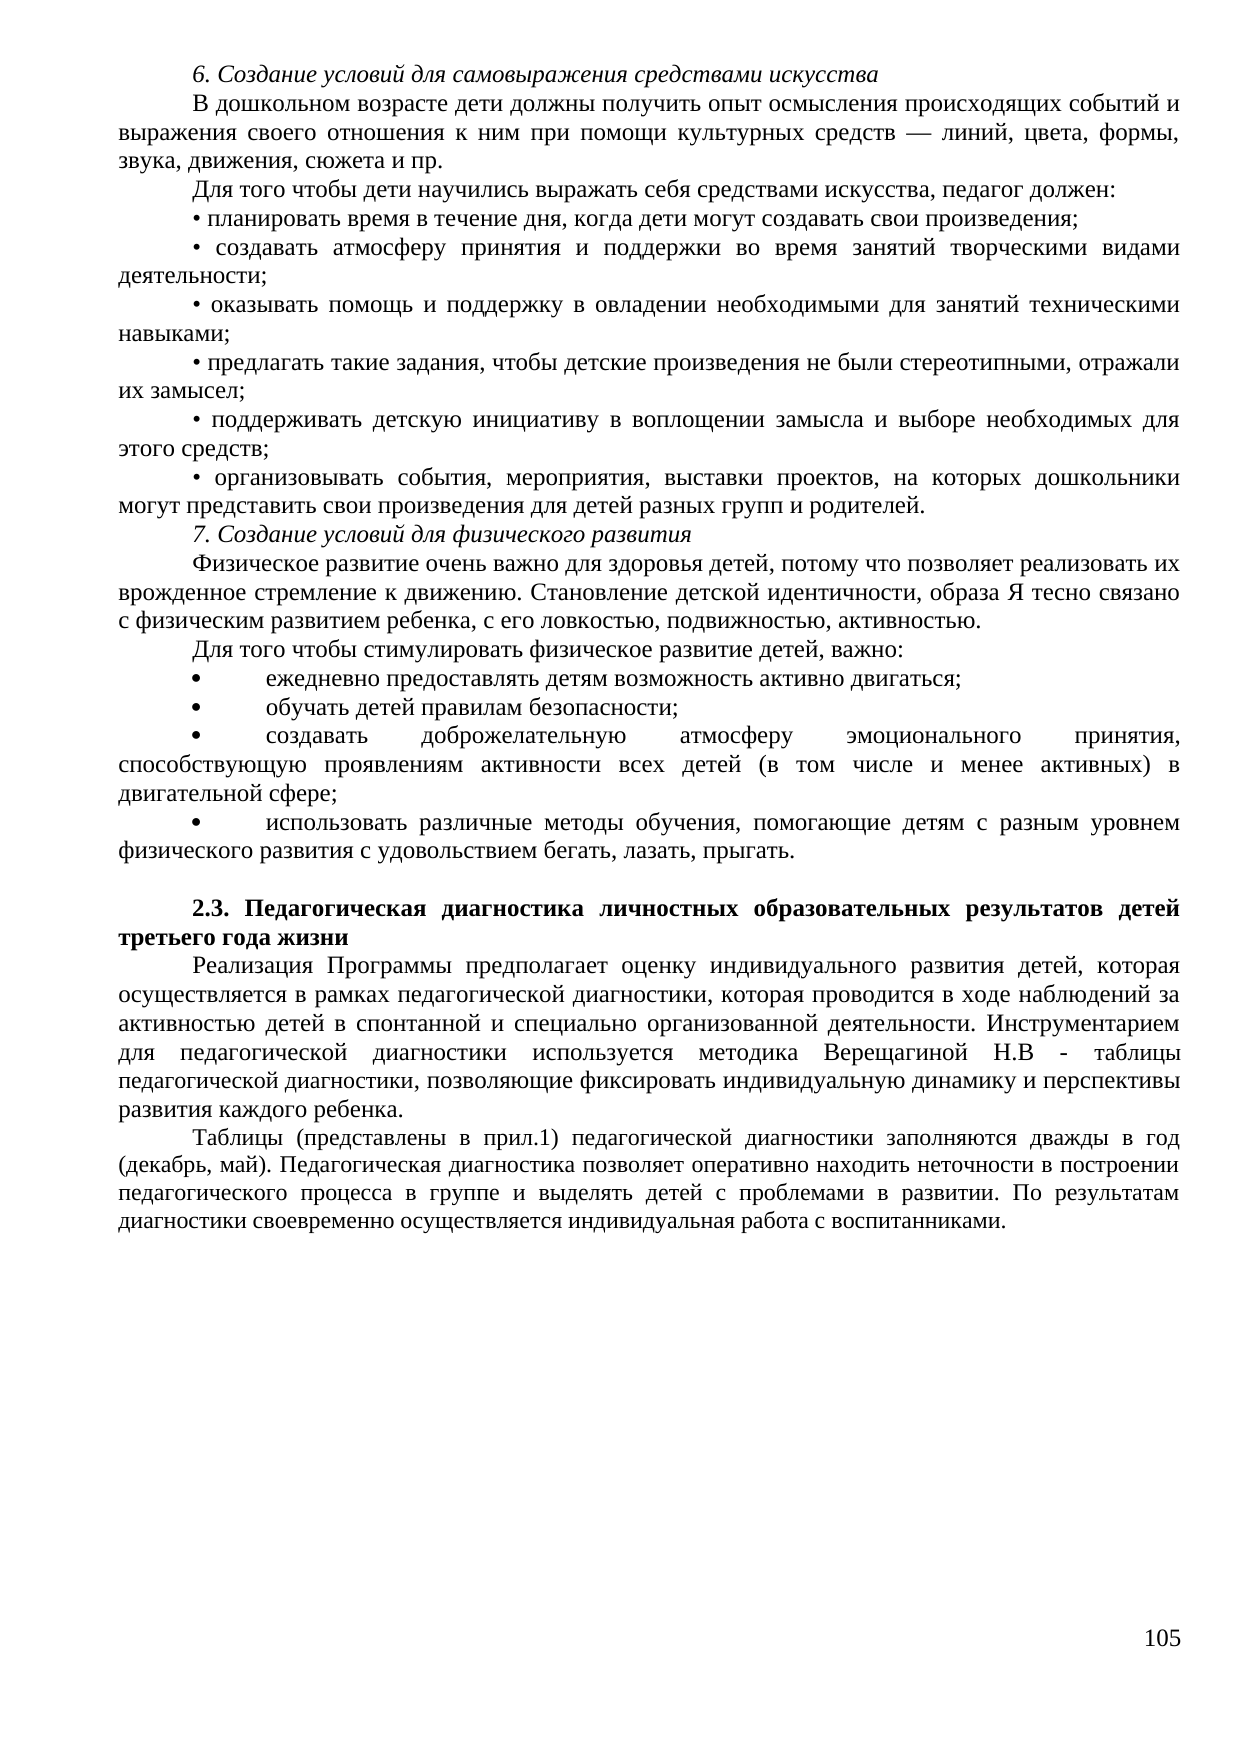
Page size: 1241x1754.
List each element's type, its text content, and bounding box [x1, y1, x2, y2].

text Физическое развитие очень важно для здоровья детей, потому что позволяет реализовать их врожденное стремление к движению. Становление детской идентичности, образа Я тесно связано с физическим развитием ребенка, с его ловкостью, подвижностью, активностью. [118, 548, 1181, 634]
text 6. Создание условий для самовыражения средствами искусства [118, 59, 1181, 88]
list обучать детей правилам безопасности; [118, 692, 1181, 720]
text • оказывать помощь и поддержку в овладении необходимыми для занятий техническими навыками; [118, 289, 1181, 347]
list ежедневно предоставлять детям возможность активно двигаться; [118, 663, 1181, 692]
text В дошкольном возрасте дети должны получить опыт осмысления происходящих событий и выражения своего отношения к ним при помощи культурных средств — линий, цвета, формы, звука, движения, сюжета и пр. [118, 88, 1181, 174]
list создавать доброжелательную атмосферу эмоционального принятия, способствующую проявлениям активности всех детей (в том числе и менее активных) в двигательной сфере; [118, 720, 1181, 807]
text 2.3. Педагогическая диагностика личностных образовательных результатов детей третьего года жизни [118, 893, 1181, 950]
text Таблицы (представлены в прил.1) педагогической диагностики заполняются дважды в год (декабрь, май). Педагогическая диагностика позволяет оперативно находить неточности в построении педагогического процесса в группе и выделять детей с проблемами в развитии. По результатам диагностики своевременно осуществляется индивидуальная работа с воспитанниками. [118, 1123, 1181, 1233]
text • поддерживать детскую инициативу в воплощении замысла и выборе необходимых для этого средств; [118, 404, 1181, 462]
list использовать различные методы обучения, помогающие детям с разным уровнем физического развития с удовольствием бегать, лазать, прыгать. [118, 807, 1181, 864]
text • организовывать события, мероприятия, выставки проектов, на которых дошкольники могут представить свои произведения для детей разных групп и родителей. [118, 462, 1181, 519]
text Для того чтобы дети научились выражать себя средствами искусства, педагог должен: [118, 174, 1181, 203]
text Для того чтобы стимулировать физическое развитие детей, важно: [118, 634, 1181, 663]
text 7. Создание условий для физического развития [118, 519, 1181, 548]
text • планировать время в течение дня, когда дети могут создавать свои произведения; [118, 203, 1181, 232]
text • создавать атмосферу принятия и поддержки во время занятий творческими видами деятельности; [118, 232, 1181, 289]
text Реализация Программы предполагает оценку индивидуального развития детей, которая осуществляется в рамках педагогической диагностики, которая проводится в ходе наблюдений за активностью детей в спонтанной и специально организованной деятельности. Инструментарием для педагогической диагностики используется методика Верещагиной Н.В - таблицы педагогической диагностики, позволяющие фиксировать индивидуальную динамику и перспективы развития каждого ребенка. [118, 950, 1181, 1123]
text • предлагать такие задания, чтобы детские произведения не были стереотипными, отражали их замысел; [118, 347, 1181, 404]
